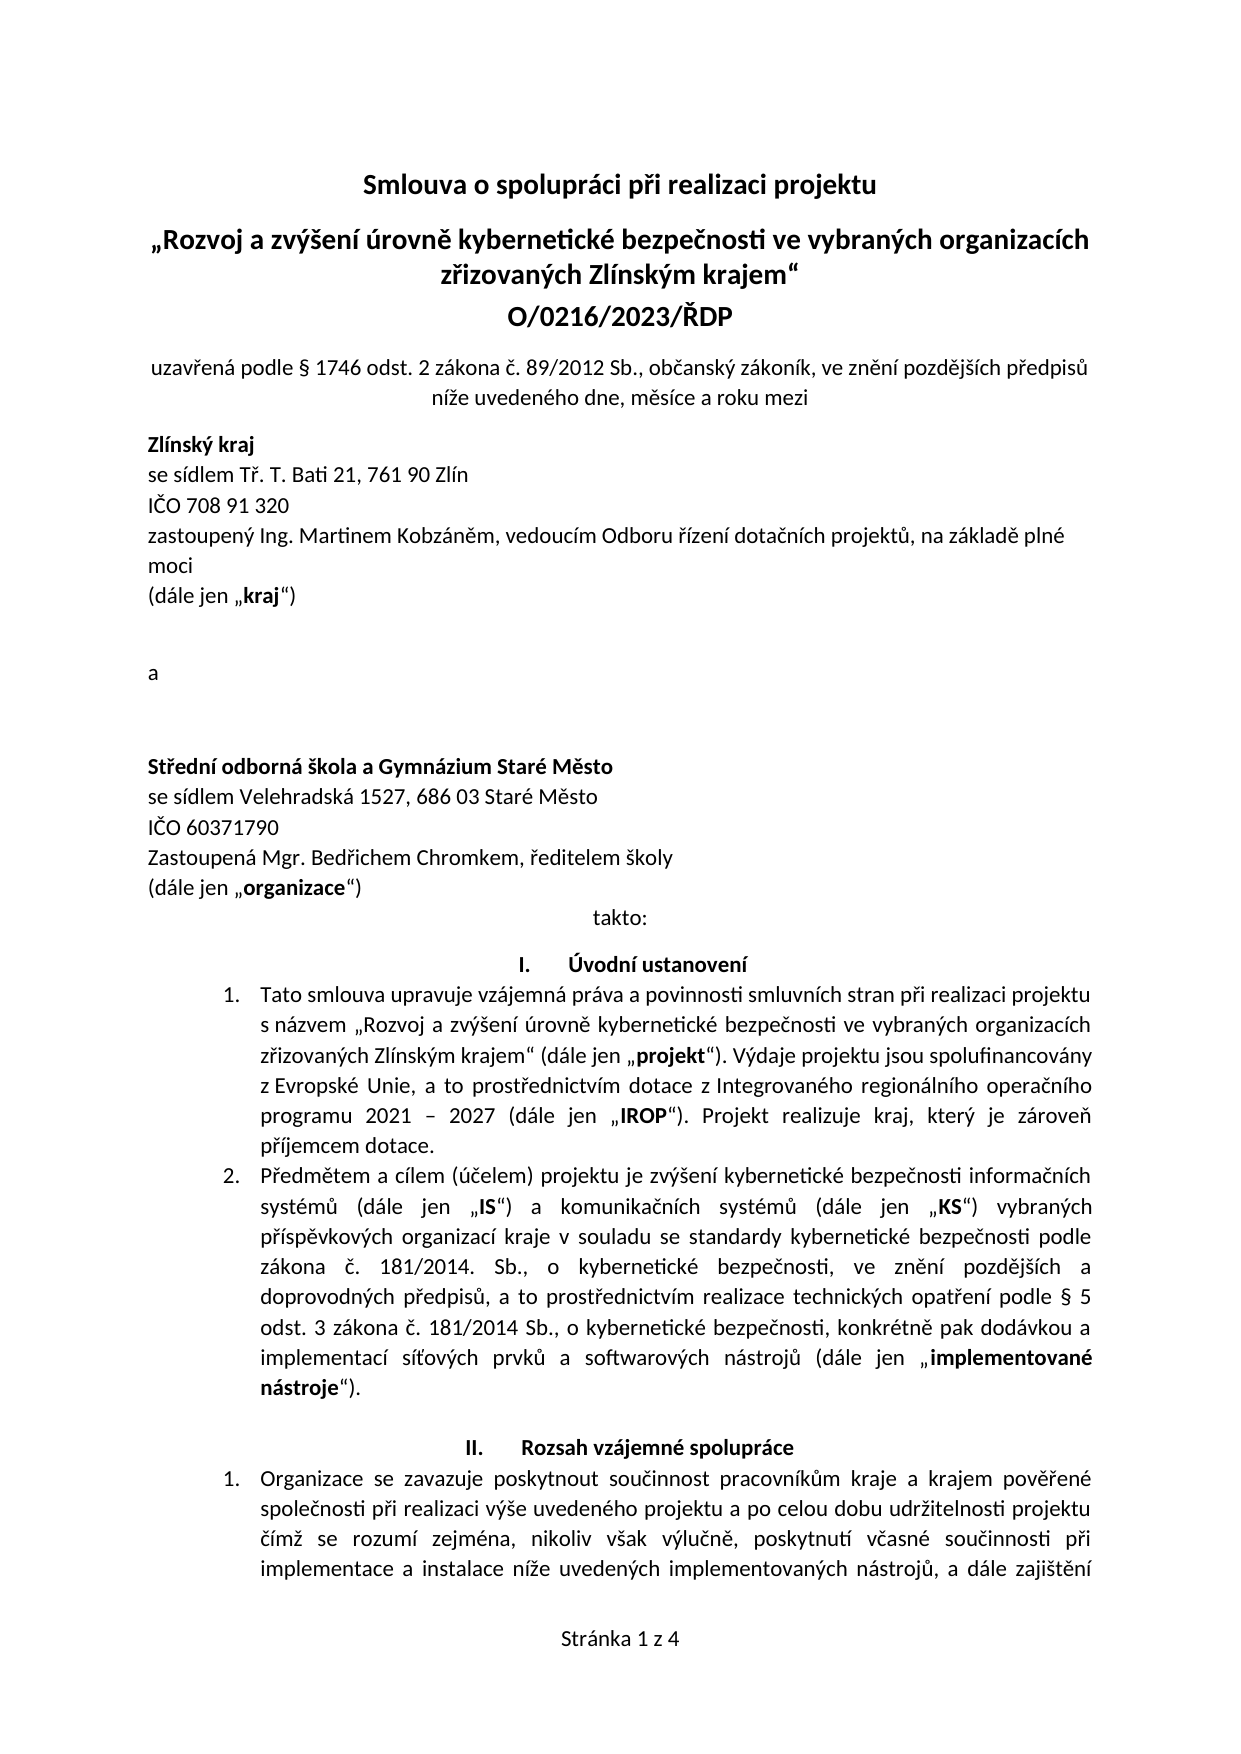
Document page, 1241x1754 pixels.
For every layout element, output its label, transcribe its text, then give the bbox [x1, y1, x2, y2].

text „Rozvoj a zvýšení úrovně kybernetické bezpečnosti ve vybraných organizacích zřizovaných Zlínským krajem“ [148, 221, 1093, 292]
text Zastoupená Mgr. Bedřichem Chromkem, ředitelem školy [148, 843, 1093, 871]
list Úvodní ustanovení [185, 950, 1093, 978]
list Rozsah vzájemné spolupráce [185, 1433, 1093, 1462]
text IČO 708 91 320 [148, 491, 1093, 519]
text Střední odborná škola a Gymnázium Staré Město [148, 752, 1093, 780]
text a [148, 658, 1093, 687]
list Předmětem a cílem (účelem) projektu je zvýšení kybernetické bezpečnosti informačních systémů (dále jen „IS“) a komunikačních systémů (dále jen „KS“) vybraných příspěvkových organizací kraje v souladu se standardy kybernetické bezpečnosti podle zákona č. 181/2014. Sb., o kybernetické bezpečnosti, ve znění pozdějších a doprovodných předpisů, a to prostřednictvím realizace technických opatření podle § 5 odst. 3 zákona č. 181/2014 Sb., o kybernetické bezpečnosti, konkrétně pak dodávkou a implementací síťových prvků a softwarových nástrojů (dále jen „implementované nástroje“). [223, 1162, 1093, 1401]
text Zlínský kraj [148, 430, 1093, 458]
text Smlouva o spolupráci při realizaci projektu [148, 166, 1093, 202]
text O/0216/2023/ŘDP [148, 298, 1093, 334]
text uzavřená podle § 1746 odst. 2 zákona č. 89/2012 Sb., občanský zákoník, ve znění pozdějších předpisů níže uvedeného dne, měsíce a roku mezi [148, 353, 1093, 412]
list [223, 1464, 1093, 1582]
text se sídlem Tř. T. Bati 21, 761 90 Zlín [148, 461, 1093, 489]
text (dále jen „kraj“) [148, 581, 1093, 609]
text (dále jen „organizace“) [148, 873, 1093, 901]
text se sídlem Velehradská 1527, 686 03 Staré Město [148, 782, 1093, 811]
text zastoupený Ing. Martinem Kobzáněm, vedoucím Odboru řízení dotačních projektů, na základě plné moci [148, 521, 1093, 579]
text takto: [148, 903, 1093, 931]
list Tato smlouva upravuje vzájemná práva a povinnosti smluvních stran při realizaci projektu s názvem „Rozvoj a zvýšení úrovně kybernetické bezpečnosti ve vybraných organizacích zřizovaných Zlínským krajem“ (dále jen „projekt“). Výdaje projektu jsou spolufinancovány z Evropské Unie, a to prostřednictvím dotace z Integrovaného regionálního operačního programu 2021 – 2027 (dále jen „IROP“). Projekt realizuje kraj, který je zároveň příjemcem dotace. [223, 980, 1093, 1159]
text IČO 60371790 [148, 813, 1093, 841]
